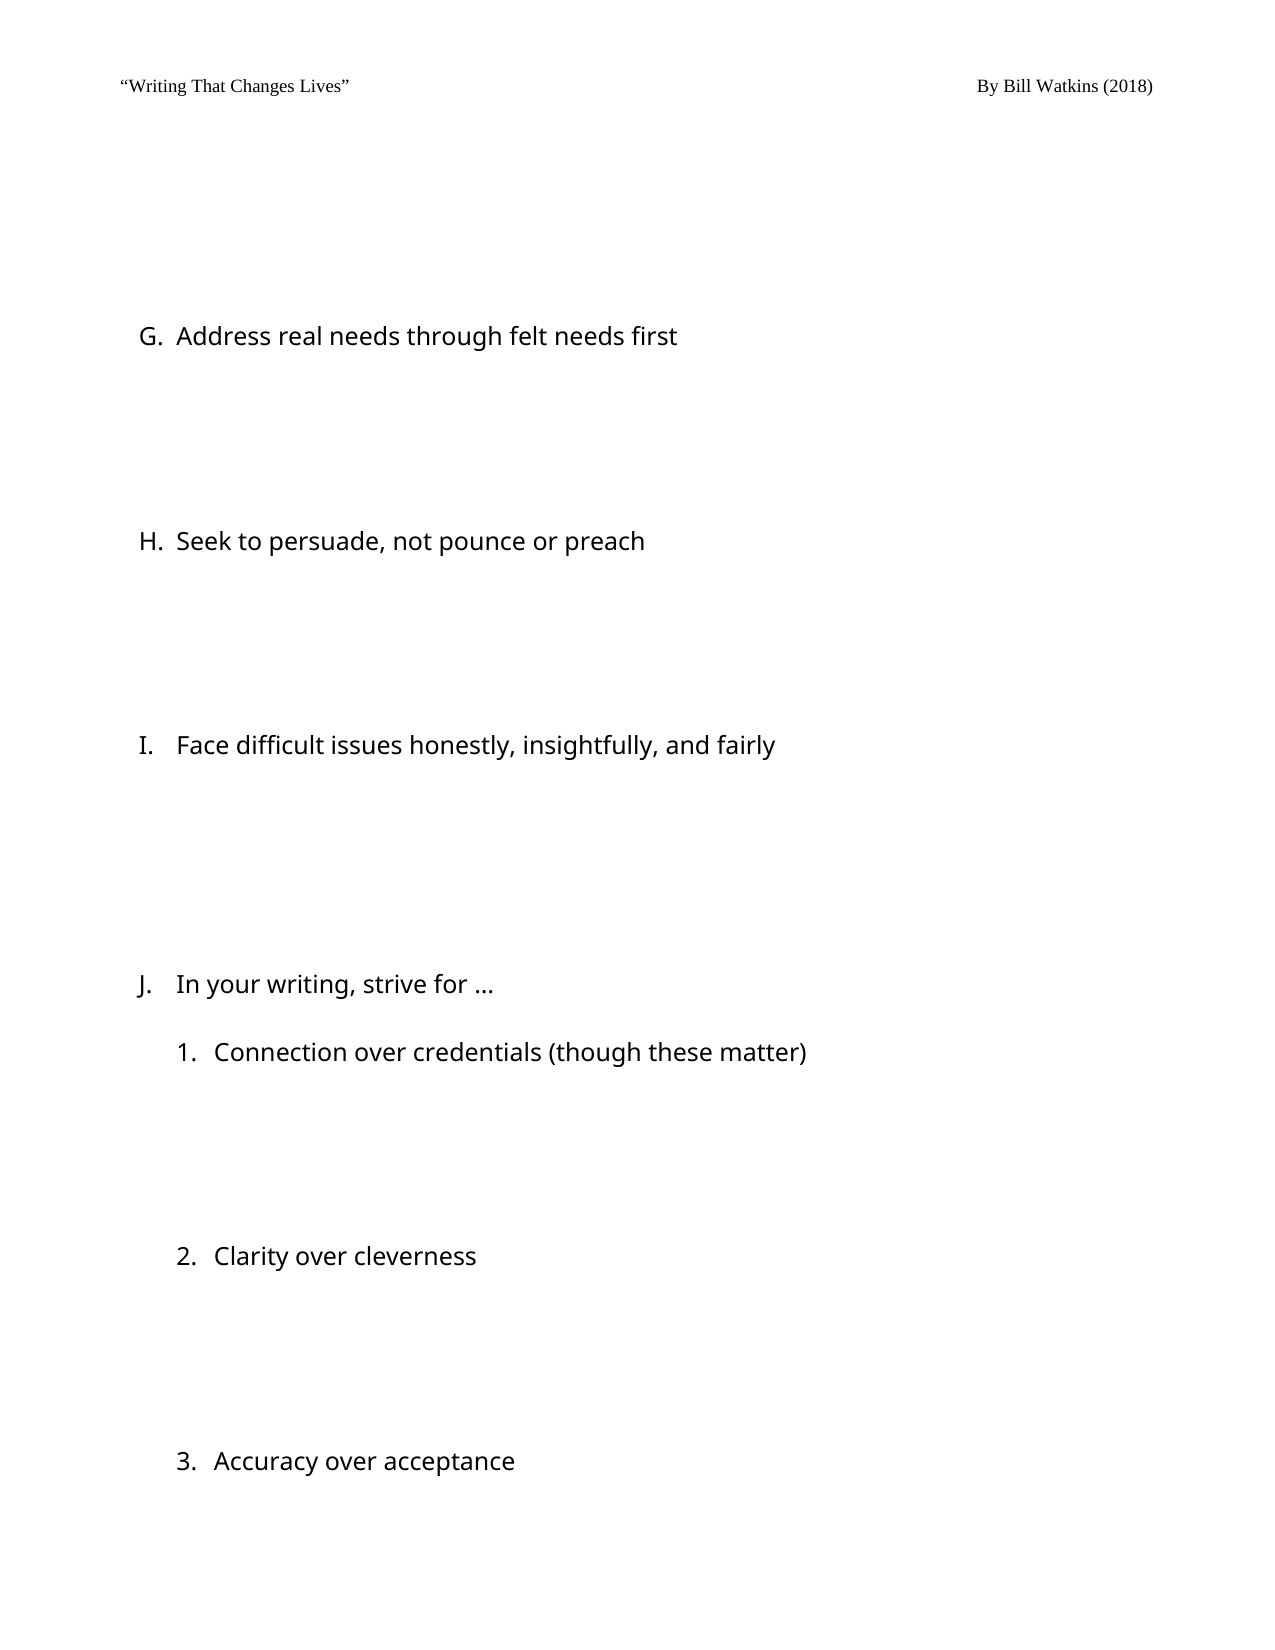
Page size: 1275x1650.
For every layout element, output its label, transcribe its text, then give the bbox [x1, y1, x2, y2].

list In your writing, strive for … [139, 966, 1155, 1000]
list Seek to persuade, not pounce or preach [139, 523, 1155, 557]
list Address real needs through felt needs first [139, 319, 1155, 353]
list Clarity over cleverness [176, 1239, 1155, 1273]
list Face difficult issues honestly, insightfully, and fairly [139, 728, 1155, 762]
list Accuracy over acceptance [176, 1443, 1155, 1477]
list Connection over credentials (though these matter) [176, 1034, 1155, 1068]
